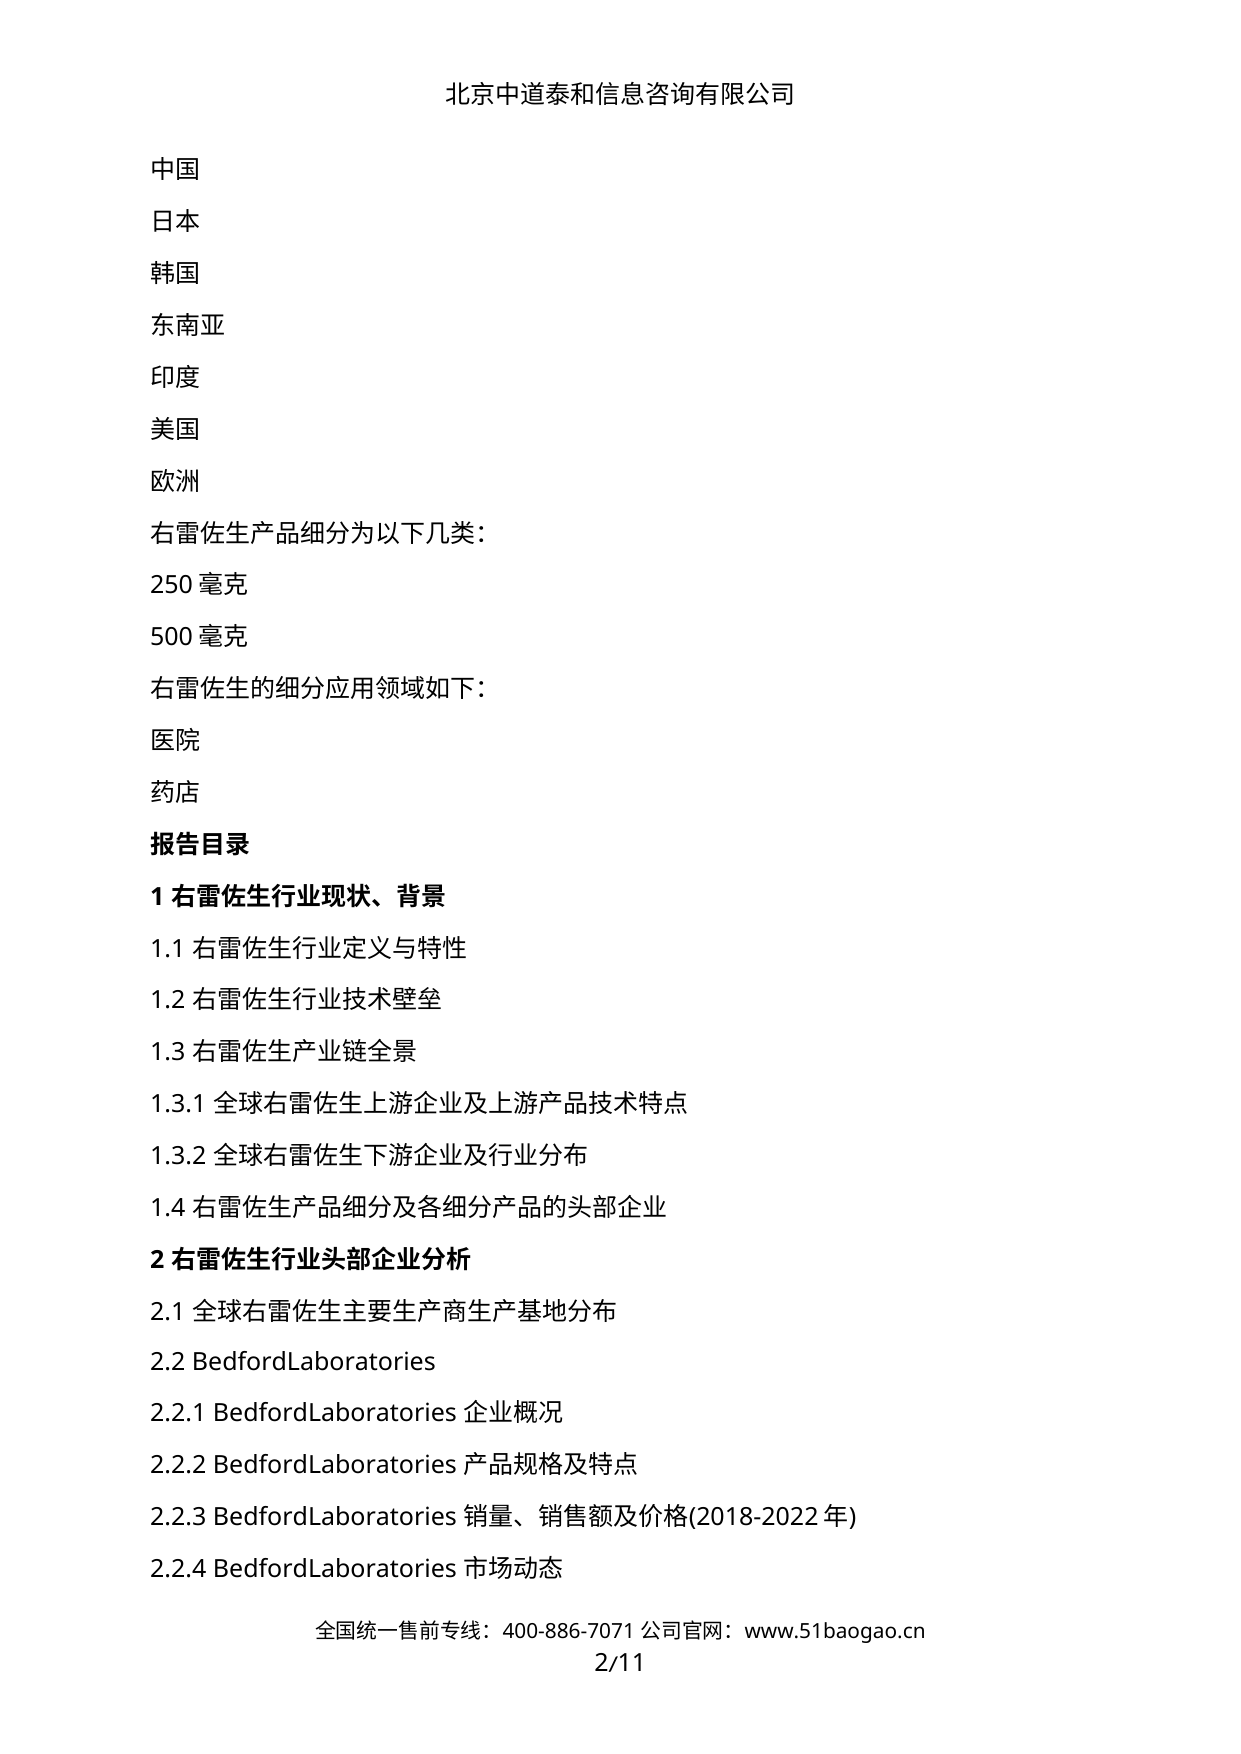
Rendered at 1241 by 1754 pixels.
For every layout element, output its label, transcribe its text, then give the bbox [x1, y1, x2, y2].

text 250毫克 [150, 565, 1090, 601]
text 报告目录 [150, 824, 1090, 861]
text 欧洲 [150, 461, 1090, 497]
text 药店 [150, 772, 1090, 809]
text 500毫克 [150, 617, 1090, 653]
text 印度 [150, 357, 1090, 394]
text 1.1 右雷佐生行业定义与特性 [150, 928, 1090, 964]
text 日本 [150, 202, 1090, 238]
text 医院 [150, 721, 1090, 757]
text 2.2 BedfordLaboratories [150, 1343, 1090, 1377]
text 韩国 [150, 254, 1090, 290]
text 2.2.4 BedfordLaboratories 市场动态 [150, 1548, 1090, 1585]
text 2.1 全球右雷佐生主要生产商生产基地分布 [150, 1291, 1090, 1327]
text 1 右雷佐生行业现状、背景 [150, 876, 1090, 912]
text 1.3 右雷佐生产业链全景 [150, 1032, 1090, 1068]
text 2.2.2 BedfordLaboratories 产品规格及特点 [150, 1445, 1090, 1481]
text 右雷佐生产品细分为以下几类： [150, 513, 1090, 549]
text 中国 [150, 150, 1090, 186]
text 1.3.1 全球右雷佐生上游企业及上游产品技术特点 [150, 1084, 1090, 1120]
text 2.2.1 BedfordLaboratories 企业概况 [150, 1393, 1090, 1429]
text 2 右雷佐生行业头部企业分析 [150, 1239, 1090, 1276]
text 2.2.3 BedfordLaboratories 销量、销售额及价格(2018-2022年) [150, 1497, 1090, 1533]
text 1.4 右雷佐生产品细分及各细分产品的头部企业 [150, 1187, 1090, 1224]
text 东南亚 [150, 306, 1090, 342]
text 美国 [150, 409, 1090, 446]
text 1.3.2 全球右雷佐生下游企业及行业分布 [150, 1136, 1090, 1172]
text 右雷佐生的细分应用领域如下： [150, 669, 1090, 705]
text 1.2 右雷佐生行业技术壁垒 [150, 980, 1090, 1016]
